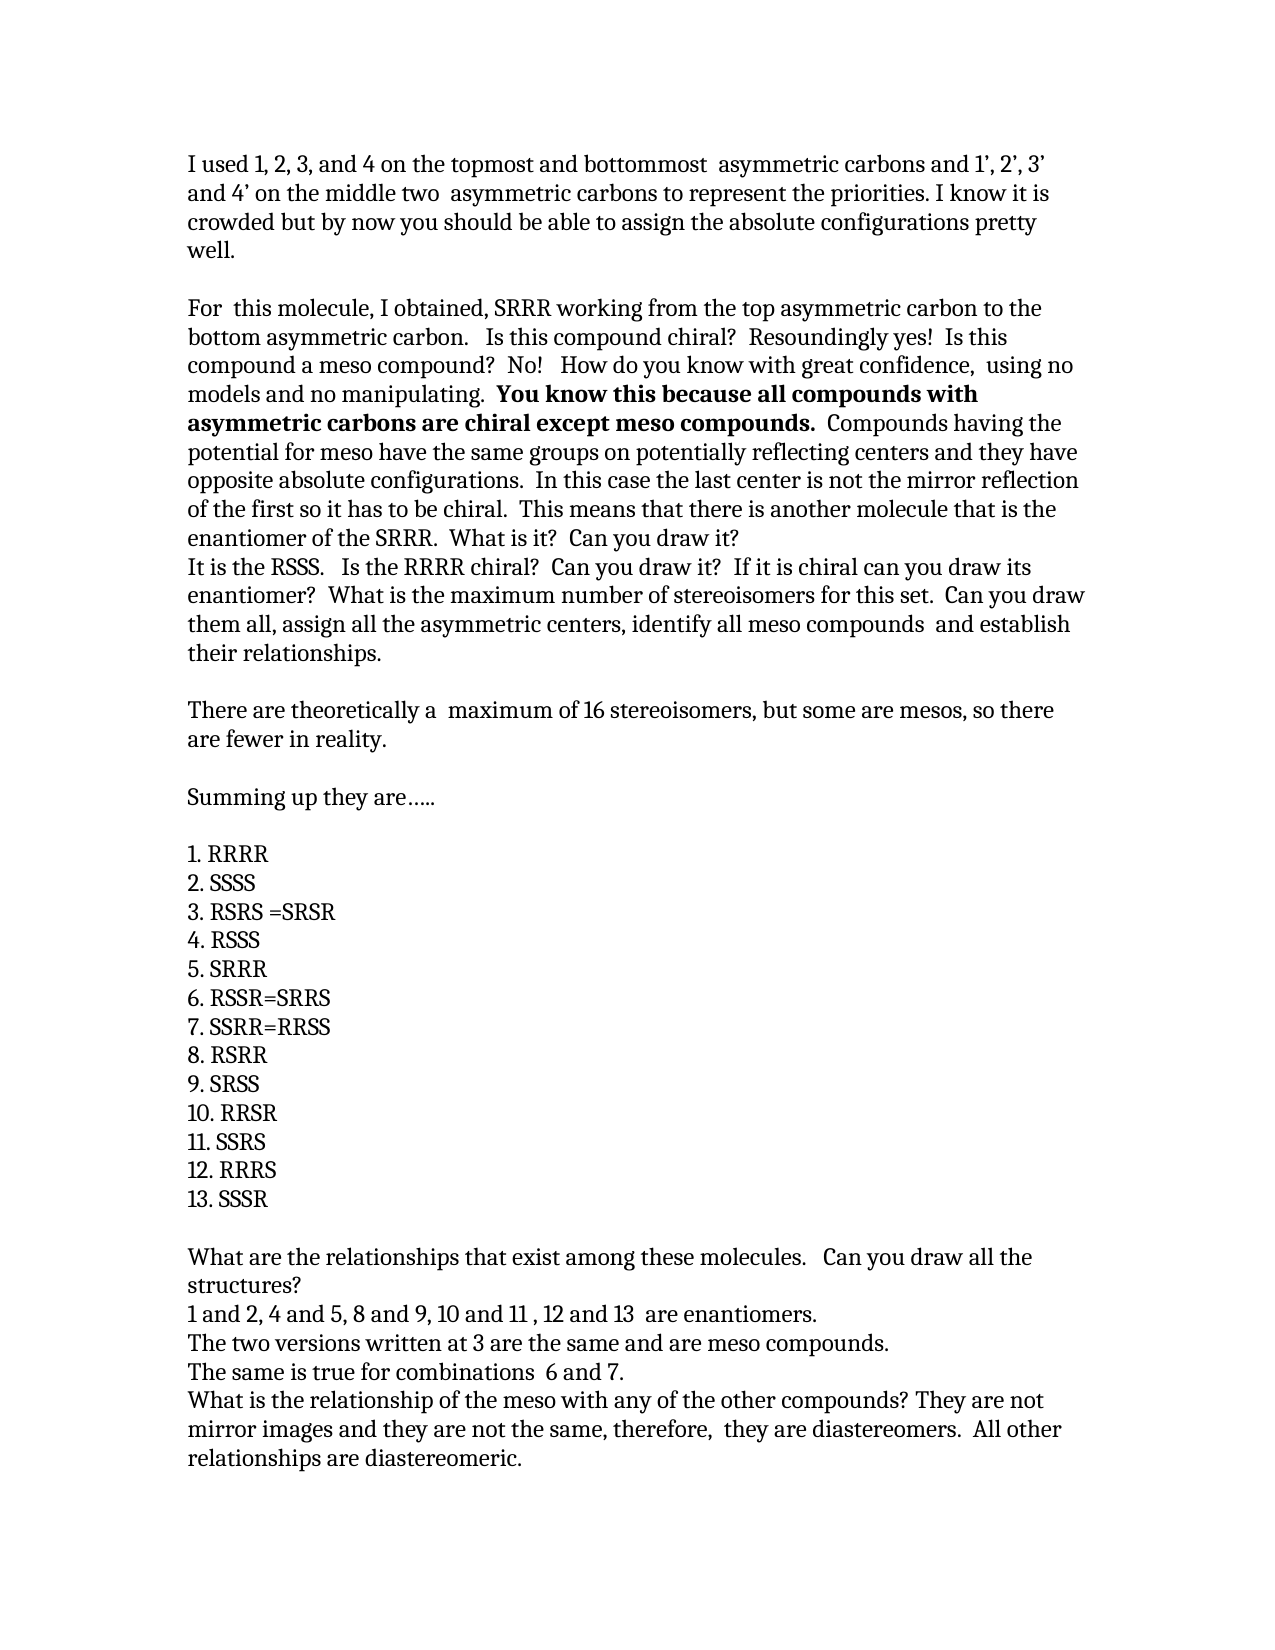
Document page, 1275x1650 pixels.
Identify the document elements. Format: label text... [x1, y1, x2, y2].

text 11. SSRS [187, 1127, 1087, 1156]
text I used 1, 2, 3, and 4 on the topmost and bottommost asymmetric carbons and 1’, 2’, 3’ and 4’ on the middle two asymmetric carbons to represent the priorities. I know it is crowded but by now you should be able to assign the absolute configurations pretty well. [187, 150, 1087, 265]
text 7. SSRR=RRSS [187, 1012, 1087, 1041]
text 2. SSSS [187, 869, 1087, 897]
text 12. RRRS [187, 1156, 1087, 1185]
text For this molecule, I obtained, SRRR working from the top asymmetric carbon to the bottom asymmetric carbon. Is this compound chiral? Resoundingly yes! Is this compound a meso compound? No! How do you know with great confidence, using no models and no manipulating. You know this because all compounds with asymmetric carbons are chiral except meso compounds. Compounds having the potential for meso have the same groups on potentially reflecting centers and they have opposite absolute configurations. In this case the last center is not the mirror reflection of the first so it has to be chiral. This means that there is another molecule that is the enantiomer of the SRRR. What is it? Can you draw it? [187, 294, 1087, 552]
text Summing up they are….. [187, 782, 1087, 811]
text 13. SSSR [187, 1185, 1087, 1214]
text 1 and 2, 4 and 5, 8 and 9, 10 and 11 , 12 and 13 are enantiomers. [187, 1300, 1087, 1329]
text What is the relationship of the meso with any of the other compounds? They are not mirror images and they are not the same, therefore, they are diastereomers. All other relationships are diastereomeric. [187, 1386, 1087, 1472]
text 4. RSSS [187, 926, 1087, 955]
text What are the relationships that exist among these molecules. Can you draw all the structures? [187, 1242, 1087, 1300]
text The same is true for combinations 6 and 7. [187, 1357, 1087, 1386]
text 6. RSSR=SRRS [187, 984, 1087, 1012]
text 1. RRRR [187, 840, 1087, 869]
text There are theoretically a maximum of 16 stereoisomers, but some are mesos, so there are fewer in reality. [187, 696, 1087, 754]
text The two versions written at 3 are the same and are meso compounds. [187, 1329, 1087, 1357]
text It is the RSSS. Is the RRRR chiral? Can you draw it? If it is chiral can you draw its enantiomer? What is the maximum number of stereoisomers for this set. Can you draw them all, assign all the asymmetric centers, identify all meso compounds and establish their relationships. [187, 552, 1087, 667]
text 5. SRRR [187, 955, 1087, 984]
text 9. SRSS [187, 1070, 1087, 1099]
text 10. RRSR [187, 1099, 1087, 1127]
text 3. RSRS =SRSR [187, 897, 1087, 926]
text 8. RSRR [187, 1041, 1087, 1070]
